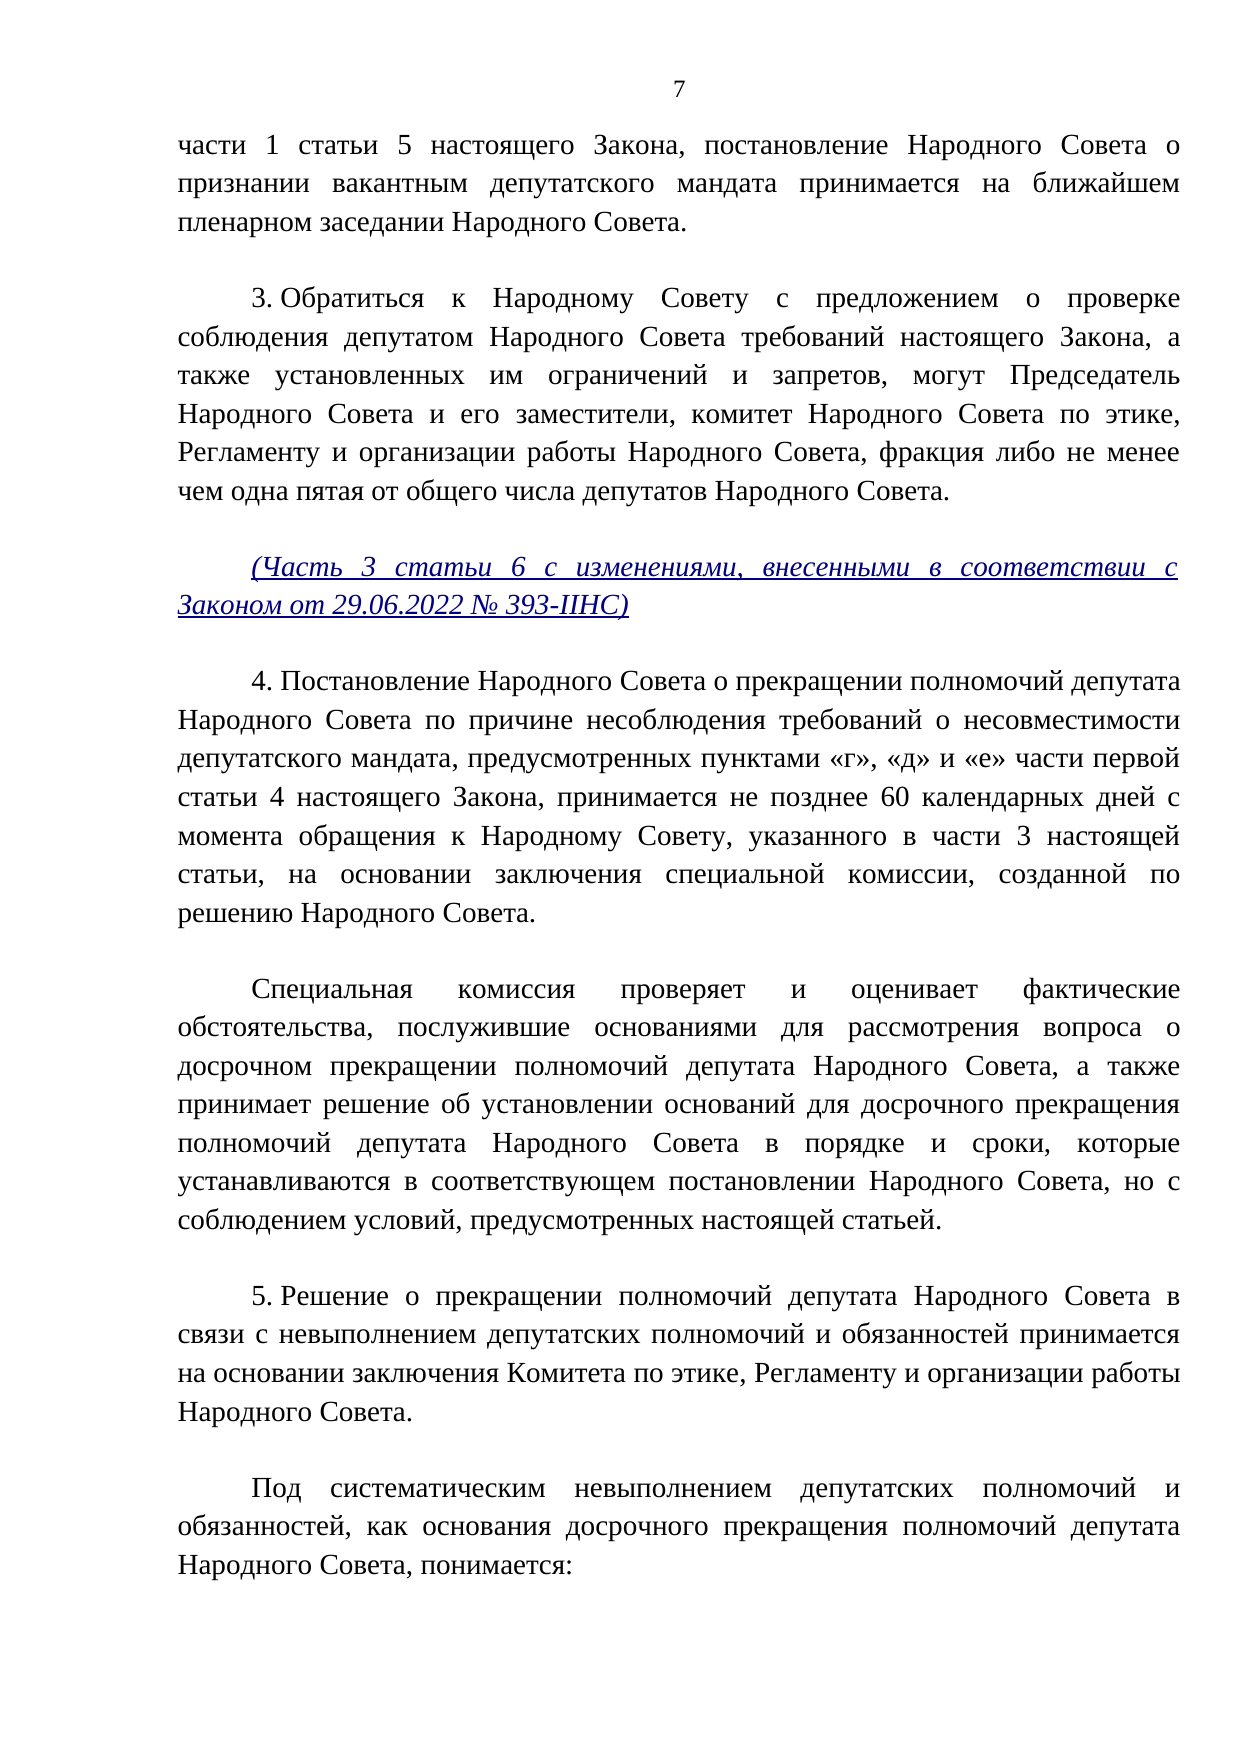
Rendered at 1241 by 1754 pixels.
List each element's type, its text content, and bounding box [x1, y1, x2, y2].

text Специальная комиссия проверяет и оценивает фактические обстоятельства, послужившие основаниями для рассмотрения вопроса о досрочном прекращении полномочий депутата Народного Совета, а также принимает решение об установлении оснований для досрочного прекращения полномочий депутата Народного Совета в порядке и сроки, которые устанавливаются в соответствующем постановлении Народного Совета, но с соблюдением условий, предусмотренных настоящей статьей. [177, 971, 1181, 1236]
text 5. Решение о прекращении полномочий депутата Народного Совета в связи с невыполнением депутатских полномочий и обязанностей принимается на основании заключения Комитета по этике, Регламенту и организации работы Народного Совета. [177, 1278, 1181, 1427]
text Под систематическим невыполнением депутатских полномочий и обязанностей, как основания досрочного прекращения полномочий депутата Народного Совета, понимается: [177, 1470, 1181, 1580]
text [177, 127, 1181, 238]
text 4. Постановление Народного Совета о прекращении полномочий депутата Народного Совета по причине несоблюдения требований о несовместимости депутатского мандата, предусмотренных пунктами «г», «д» и «е» части первой статьи 4 настоящего Закона, принимается не позднее 60 календарных дней с момента обращения к Народному Совету, указанного в части 3 настоящей статьи, на основании заключения специальной комиссии, созданной по решению Народного Совета. [177, 663, 1181, 928]
text (Часть 3 статьи 6 с изменениями, внесенными в соответствии с Законом от 29.06.2022 № 393-IIНС) [177, 549, 1181, 621]
text 3. Обратиться к Народному Совету с предложением о проверке соблюдения депутатом Народного Совета требований настоящего Закона, а также установленных им ограничений и запретов, могут Председатель Народного Совета и его заместители, комитет Народного Совета по этике, Регламенту и организации работы Народного Совета, фракция либо не менее чем одна пятая от общего числа депутатов Народного Совета. [177, 280, 1181, 506]
